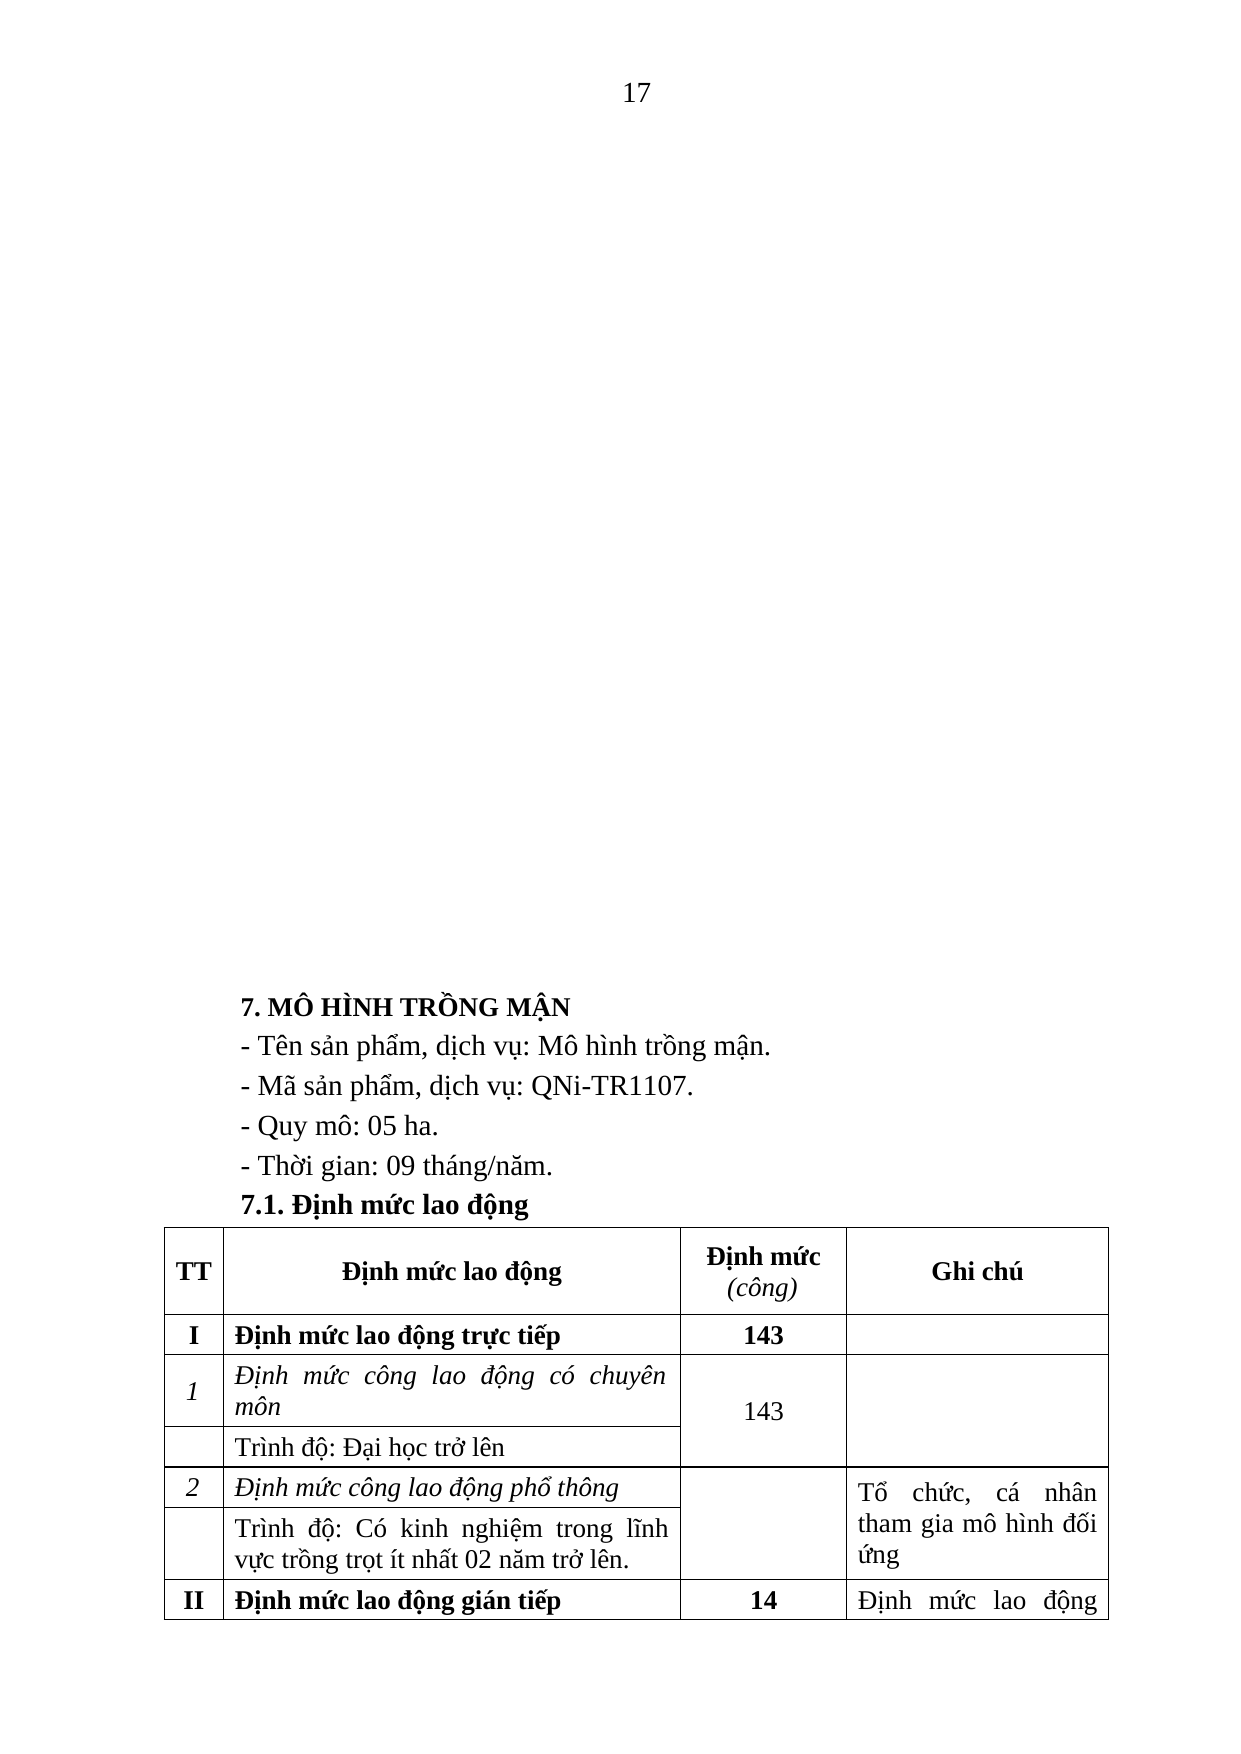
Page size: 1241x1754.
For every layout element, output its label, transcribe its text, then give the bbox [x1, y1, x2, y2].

text 7.1. Định mức lao động [165, 1187, 1107, 1221]
table_cell 143 [681, 1315, 846, 1354]
table_cell 2 [165, 1468, 223, 1507]
table_cell Định mức công lao động phổ thông [224, 1468, 680, 1507]
table_cell I [165, 1315, 223, 1354]
table_header Định mức lao động [224, 1228, 680, 1314]
table_cell Trình độ: Có kinh nghiệm trong lĩnh vực trồng trọt ít nhất 02 năm trở lên. [224, 1508, 680, 1578]
text - Mã sản phẩm, dịch vụ: QNi-TR1107. [165, 1068, 1107, 1102]
table_header TT [165, 1228, 223, 1314]
table_cell [165, 1508, 223, 1578]
text - Tên sản phẩm, dịch vụ: Mô hình trồng mận. [165, 1028, 1107, 1062]
table_cell 1 [165, 1355, 223, 1426]
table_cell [847, 1580, 1108, 1619]
text - Quy mô: 05 ha. [165, 1108, 1107, 1141]
table_cell [847, 1315, 1108, 1354]
table_cell Tổ chức, cá nhân tham gia mô hình đối ứng [847, 1468, 1108, 1578]
table_cell 14 [681, 1580, 846, 1619]
table_header Ghi chú [847, 1228, 1108, 1314]
table_cell [165, 1427, 223, 1466]
table_cell II [165, 1580, 223, 1619]
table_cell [224, 1580, 680, 1619]
table_cell [847, 1355, 1108, 1466]
table_cell 143 [681, 1355, 846, 1466]
text - Thời gian: 09 tháng/năm. [165, 1148, 1107, 1181]
table_header Định mức (công) [681, 1228, 846, 1314]
table_cell Định mức công lao động có chuyên môn [224, 1355, 680, 1426]
text 7. MÔ HÌNH TRỒNG MẬN [165, 991, 1107, 1022]
table_cell [681, 1468, 846, 1578]
table_cell Định mức lao động trực tiếp [224, 1315, 680, 1354]
table_cell Trình độ: Đại học trở lên [224, 1427, 680, 1466]
